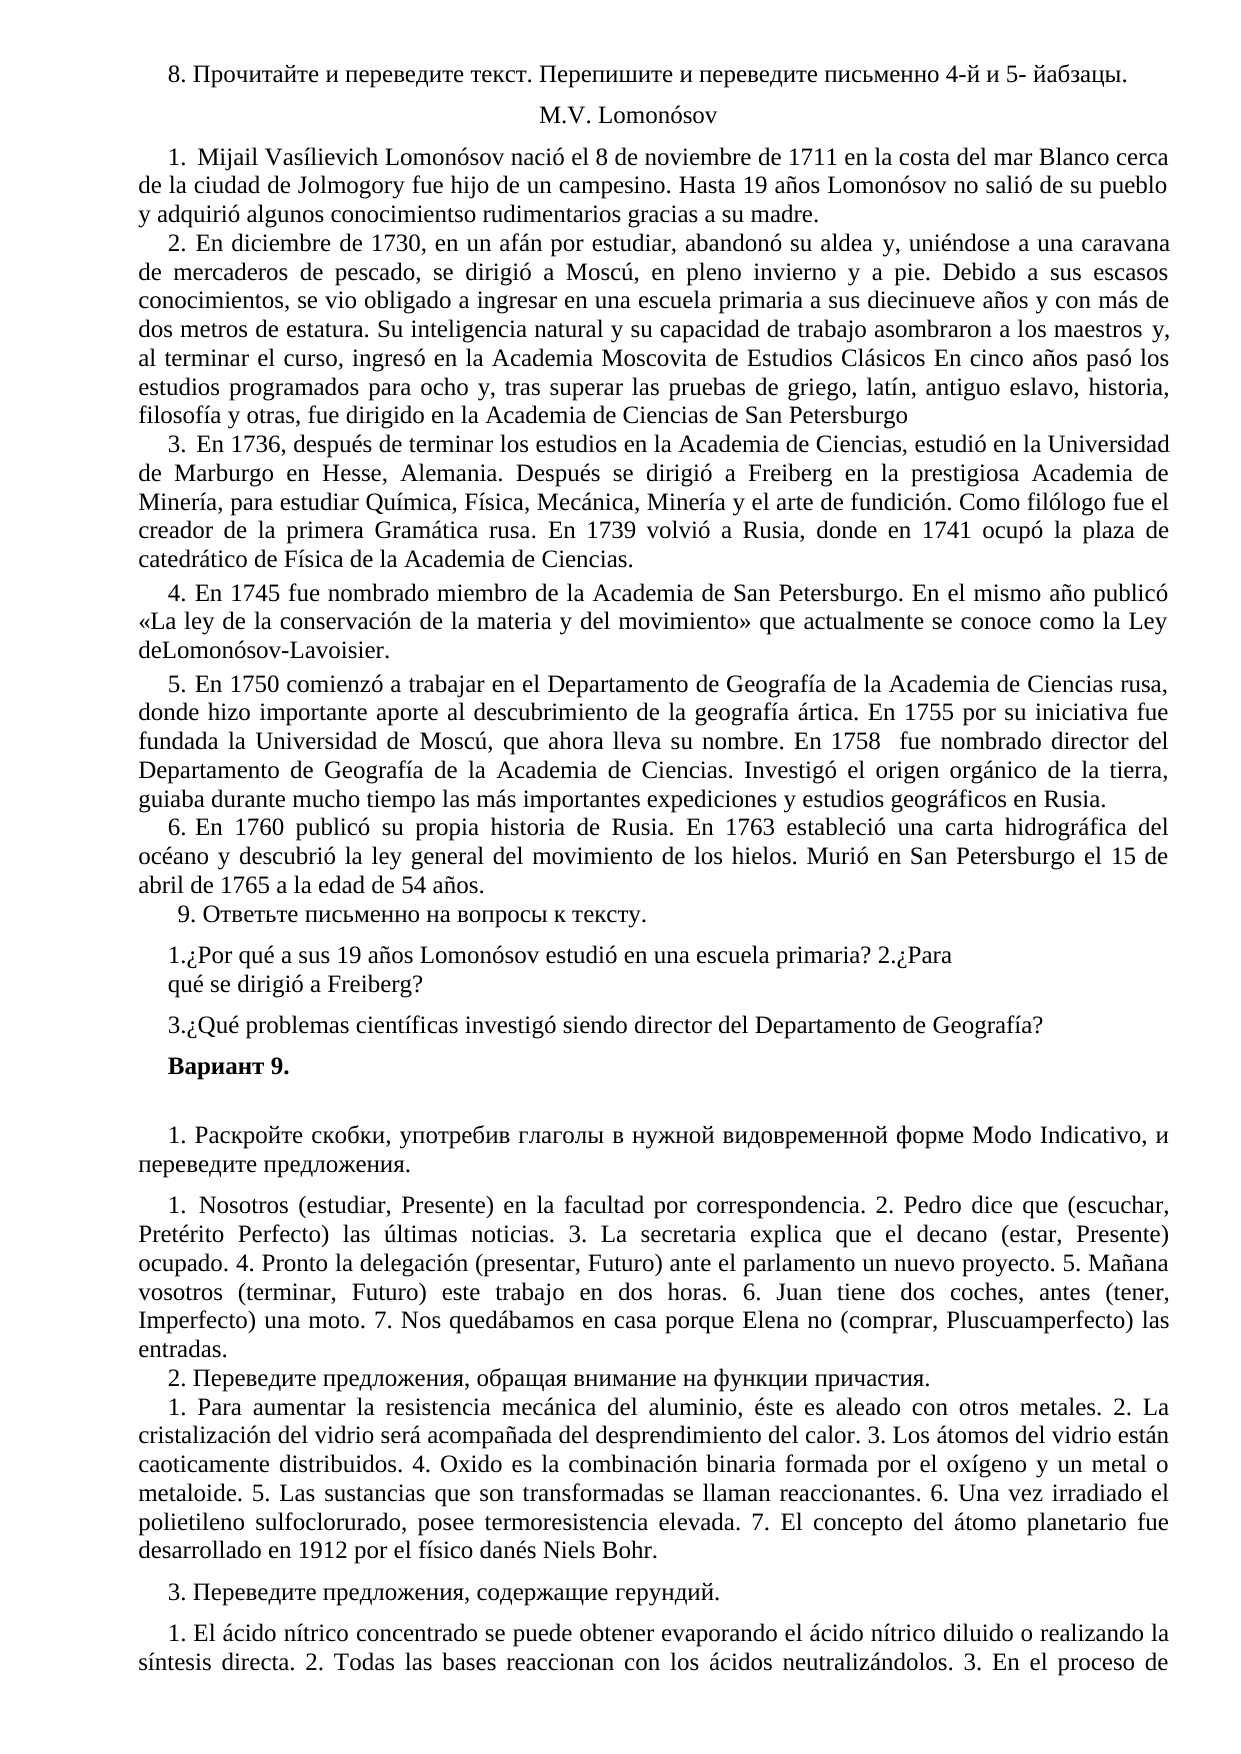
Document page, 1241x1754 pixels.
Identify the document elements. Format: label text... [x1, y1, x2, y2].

list Mijail Vasílievich Lomonósov nació el 8 de noviembre de 1711 en la costa del mar Blanco cerca de la ciudad de Jolmogory fue hijo de un campesino. Hasta 19 años Lomonósov no salió de su pueblo y adquirió algunos conocimientso rudimentarios gracias a su madre. [138, 142, 1170, 228]
text Вариант 9. [168, 1051, 1171, 1080]
list En 1750 comienzó a trabajar en el Departamento de Geografía de la Academia de Ciencias rusa, donde hizo importante aporte al descubrimiento de la geografía ártica. En 1755 por su iniciativa fue fundada la Universidad de Moscú, que ahora lleva su nombre. En 1758 fue nombrado director del Departamento de Geografía de la Academia de Ciencias. Investigó el origen orgánico de la tierra, guiaba durante mucho tiempo las más importantes expediciones y estudios geográficos en Rusia. [138, 669, 1170, 812]
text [138, 1618, 1170, 1676]
list En 1760 publicó su propia historia de Rusia. En 1763 estableció una carta hidrográfica del océano y descubrió la ley general del movimiento de los hielos. Murió en San Petersburgo el 15 de abril de 1765 a la edad de 54 años. [138, 812, 1170, 899]
text 3.¿Qué problemas científicas investigó siendo director del Departamento de Geografía? [168, 1010, 1171, 1039]
list Переведите предложения, обращая внимание на функции причастия. [168, 1363, 1181, 1392]
text 1. Раскройте скобки, употребив глаголы в нужной видовременной форме Modo Indicativo, и переведите предложения. [138, 1121, 1170, 1178]
list En 1736, después de terminar los estudios en la Academia de Ciencias, estudió en la Universidad de Marburgo en Hesse, Alemania. Después se dirigió a Freiberg en la prestigiosa Academia de Minería, para estudiar Química, Física, Mecánica, Minería y el arte de fundición. Como filólogo fue el creador de la primera Gramática rusa. En 1739 volvió a Rusia, donde en 1741 ocupó la plaza de catedrático de Física de la Academia de Ciencias. [138, 429, 1170, 573]
text 8. Прочитайте и переведите текст. Перепишите и переведите письменно 4-й и 5- йабзацы. [138, 59, 1171, 88]
list En 1745 fue nombrado miembro de la Academia de San Petersburgo. En el mismo año publicó «La ley de la conservación de la materia y del movimiento» que actualmente se conoce como la Ley deLomonósov-Lavoisier. [138, 578, 1170, 664]
text 9. Ответьте письменно на вопросы к тексту. [118, 899, 1171, 927]
text M.V. Lomonósov [539, 100, 1171, 129]
text 3. Переведите предложения, содержащие герундий. [168, 1577, 1171, 1606]
list En diciembre de 1730, en un afán por estudiar, abandonó su aldea y, uniéndose a una caravana de mercaderos de pescado, se dirigió a Moscú, en pleno invierno y a pie. Debido a sus escasos conocimientos, se vio obligado a ingresar en una escuela primaria a sus diecinueve años y con más de dos metros de estatura. Su inteligencia natural y su capacidad de trabajo asombraron a los maestros y, al terminar el curso, ingresó en la Academia Moscovita de Estudios Clásicos En cinco años pasó los estudios programados para ocho y, tras superar las pruebas de griego, latín, antiguo eslavo, historia, filosofía y otras, fue dirigido en la Academia de Ciencias de San Petersburgo [138, 228, 1170, 429]
text 1.¿Por qué a sus 19 años Lomonósov estudió en una escuela primaria? 2.¿Para qué se dirigió a Freiberg? [168, 940, 954, 997]
list Nosotros (estudiar, Presente) en la facultad por correspondencia. 2. Pedro dice que (escuchar, Pretérito Perfecto) las últimas noticias. 3. La secretaria explica que el decano (estar, Presente) ocupado. 4. Pronto la delegación (presentar, Futuro) ante el parlamento un nuevo proyecto. 5. Mañana vosotros (terminar, Futuro) este trabajo en dos horas. 6. Juan tiene dos coches, antes (tener, Imperfecto) una moto. 7. Nos quedábamos en casa porque Elena no (comprar, Pluscuamperfecto) las entradas. [138, 1191, 1171, 1363]
text 1. Para aumentar la resistencia mecánica del aluminio, éste es aleado con otros metales. 2. La cristalización del vidrio será acompañada del desprendimiento del calor. 3. Los átomos del vidrio están caoticamente distribuidos. 4. Oxido es la combinación binaria formada por el oxígeno y un metal o metaloide. 5. Las sustancias que son transformadas se llaman reaccionantes. 6. Una vez irradiado el polietileno sulfoclorurado, posee termoresistencia elevada. 7. El concepto del átomo planetario fue desarrollado en 1912 por el físico danés Niels Bohr. [138, 1392, 1170, 1564]
